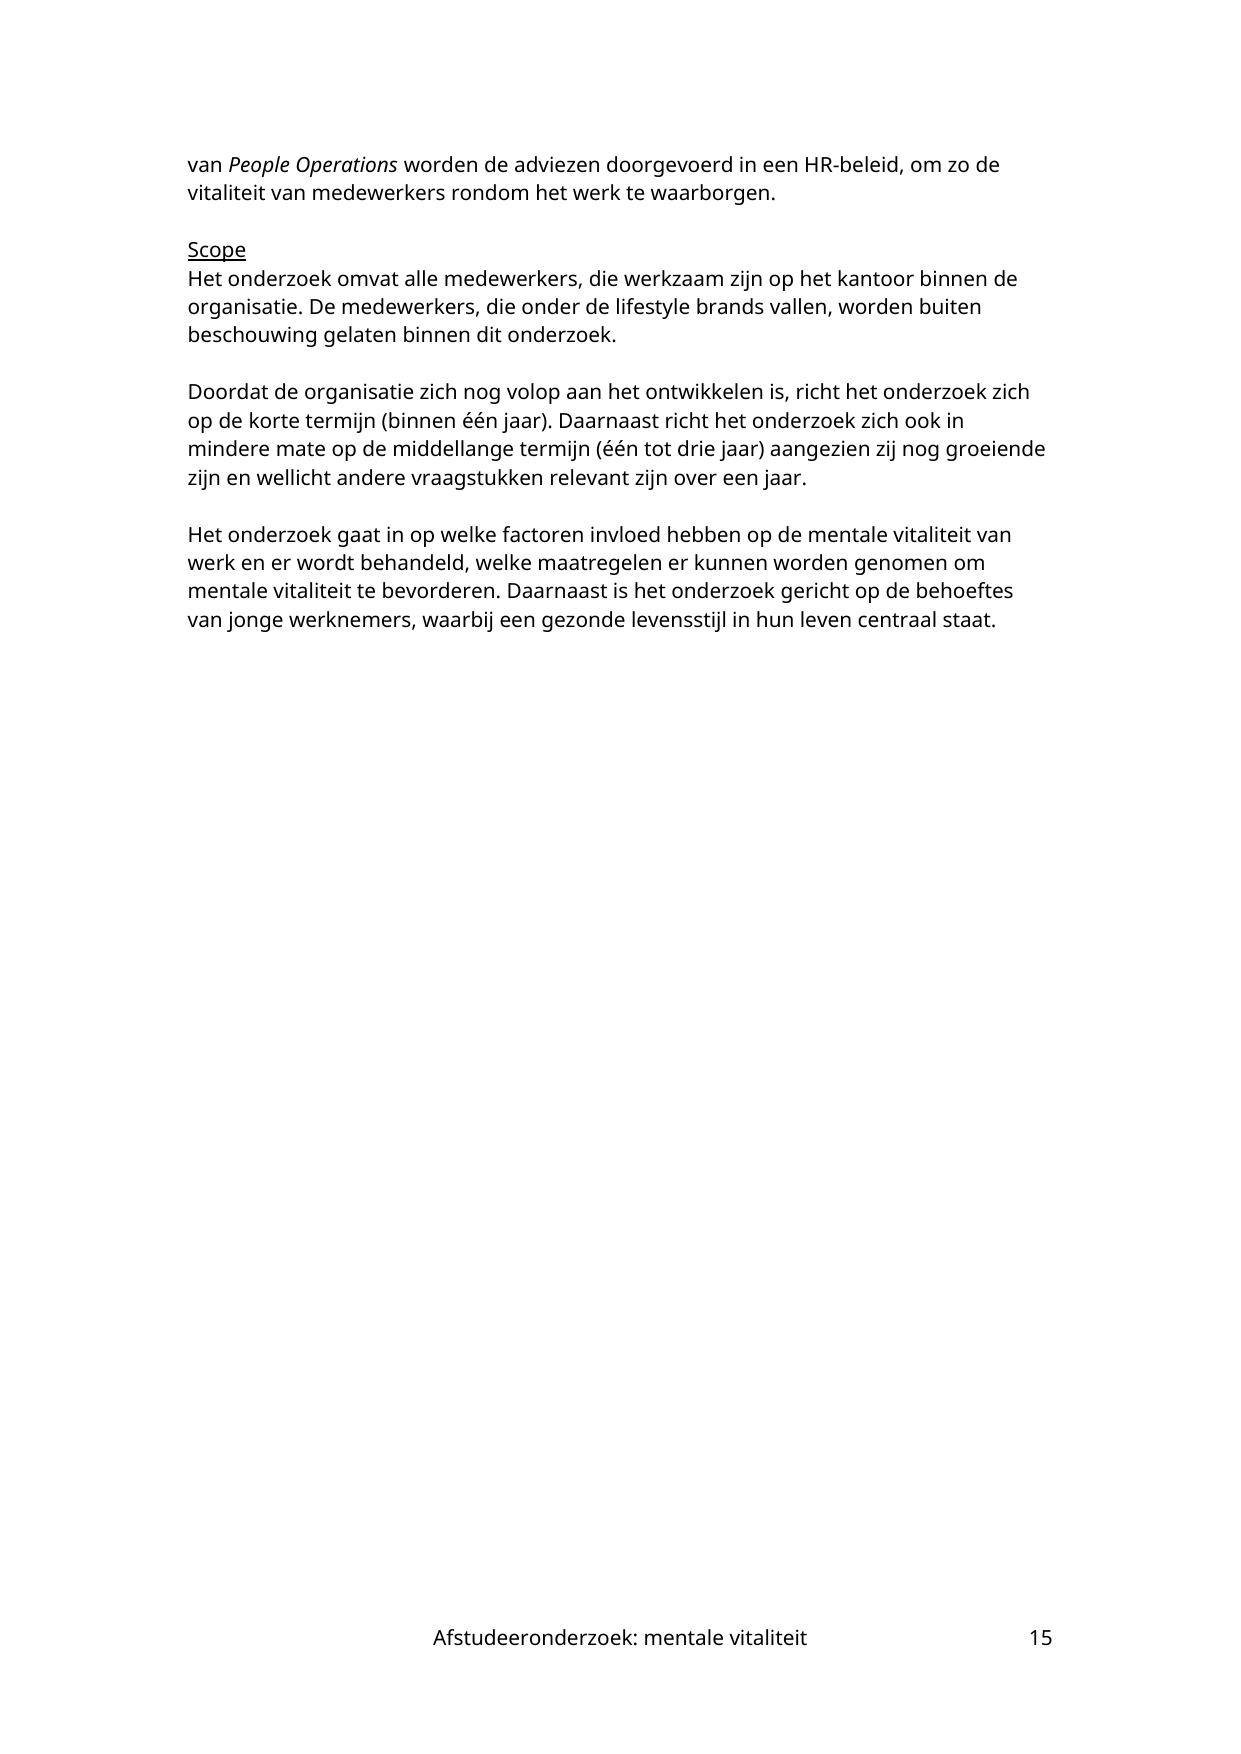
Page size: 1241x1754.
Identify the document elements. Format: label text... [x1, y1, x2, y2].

text Scope [187, 235, 1053, 264]
text Het onderzoek gaat in op welke factoren invloed hebben op de mentale vitaliteit van werk en er wordt behandeld, welke maatregelen er kunnen worden genomen om mentale vitaliteit te bevorderen. Daarnaast is het onderzoek gericht op de behoeftes van jonge werknemers, waarbij een gezonde levensstijl in hun leven centraal staat. [187, 520, 1053, 633]
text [187, 150, 1053, 207]
text Het onderzoek omvat alle medewerkers, die werkzaam zijn op het kantoor binnen de organisatie. De medewerkers, die onder de lifestyle brands vallen, worden buiten beschouwing gelaten binnen dit onderzoek. [187, 264, 1053, 349]
text Doordat de organisatie zich nog volop aan het ontwikkelen is, richt het onderzoek zich op de korte termijn (binnen één jaar). Daarnaast richt het onderzoek zich ook in mindere mate op de middellange termijn (één tot drie jaar) aangezien zij nog groeiende zijn en wellicht andere vraagstukken relevant zijn over een jaar. [187, 377, 1053, 491]
